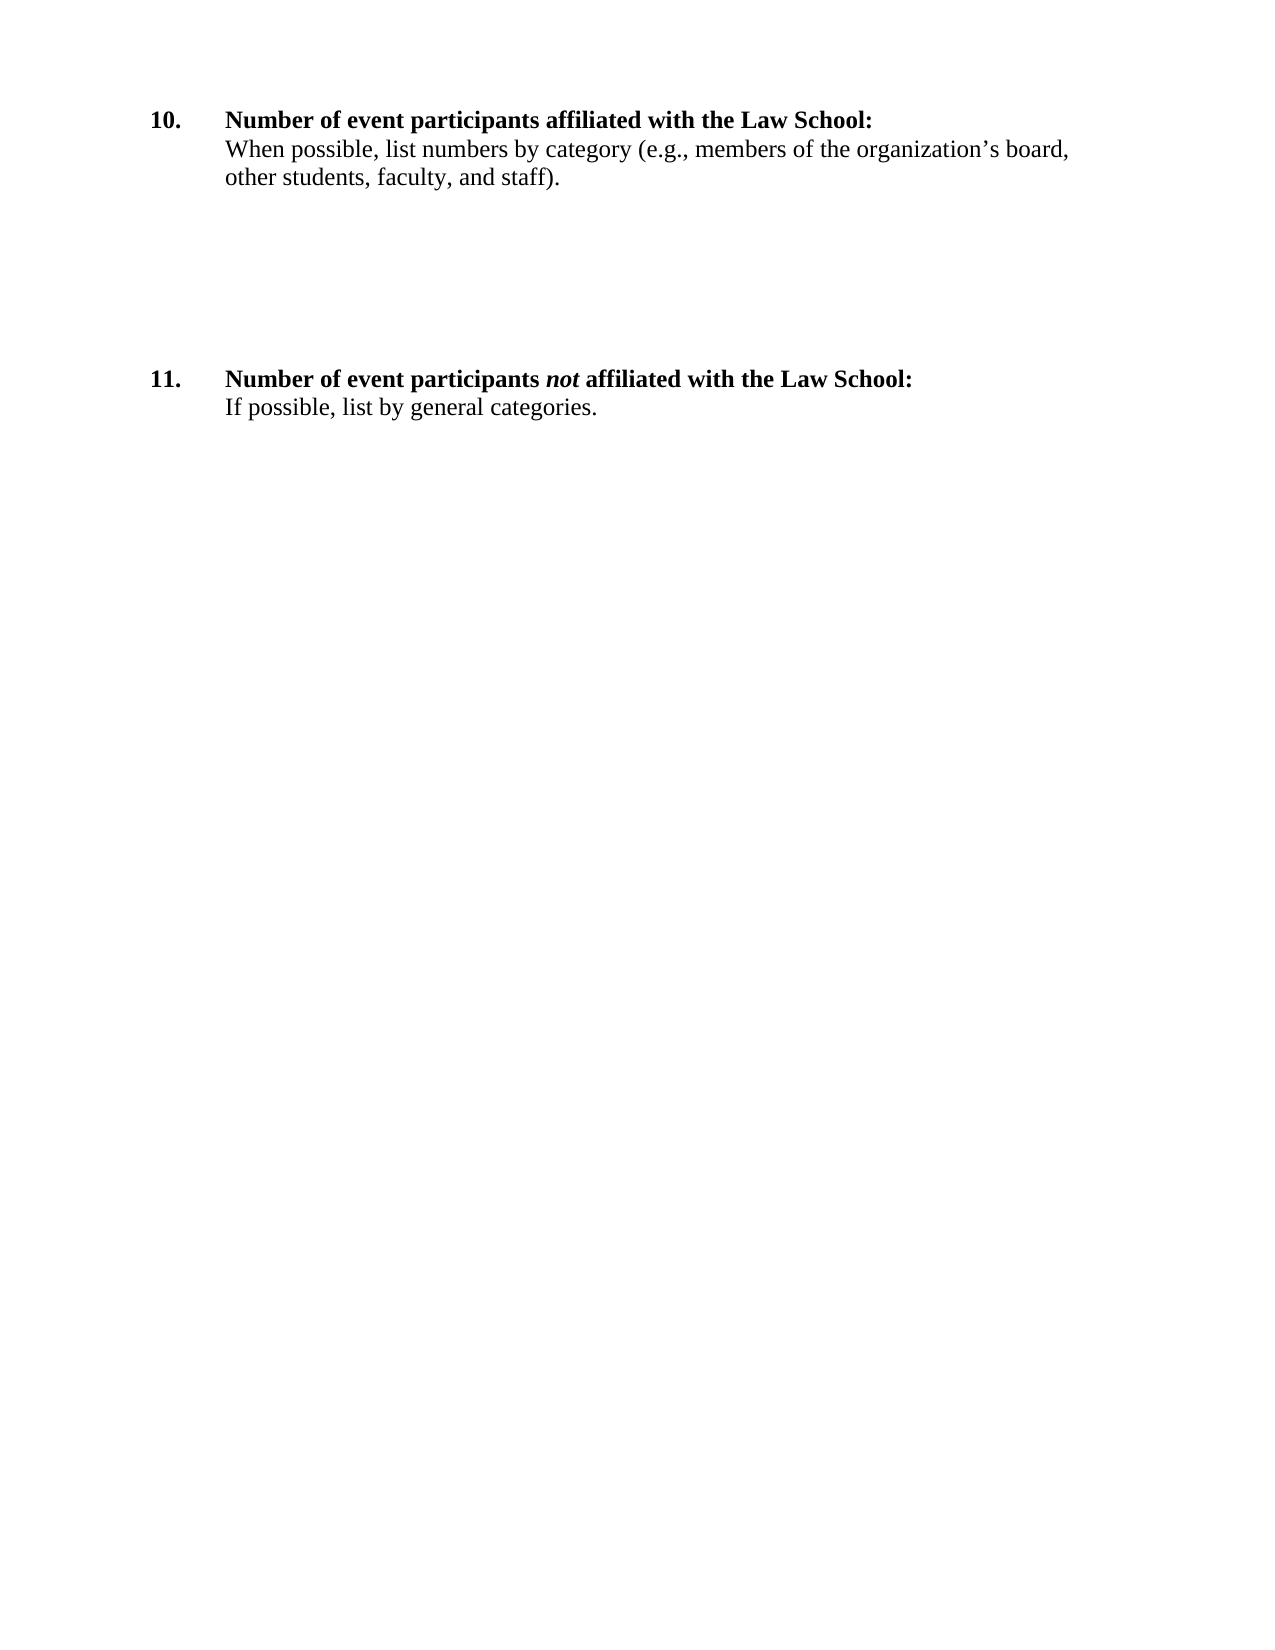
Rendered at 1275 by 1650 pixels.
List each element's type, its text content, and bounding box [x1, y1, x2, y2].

list When possible, list numbers by category (e.g., members of the organization’s board, other students, faculty, and staff). [225, 134, 1125, 191]
list Number of event participants affiliated with the Law School: [150, 105, 1125, 134]
text If possible, list by general categories. [225, 392, 1125, 421]
list Number of event participants not affiliated with the Law School: [150, 364, 1125, 392]
